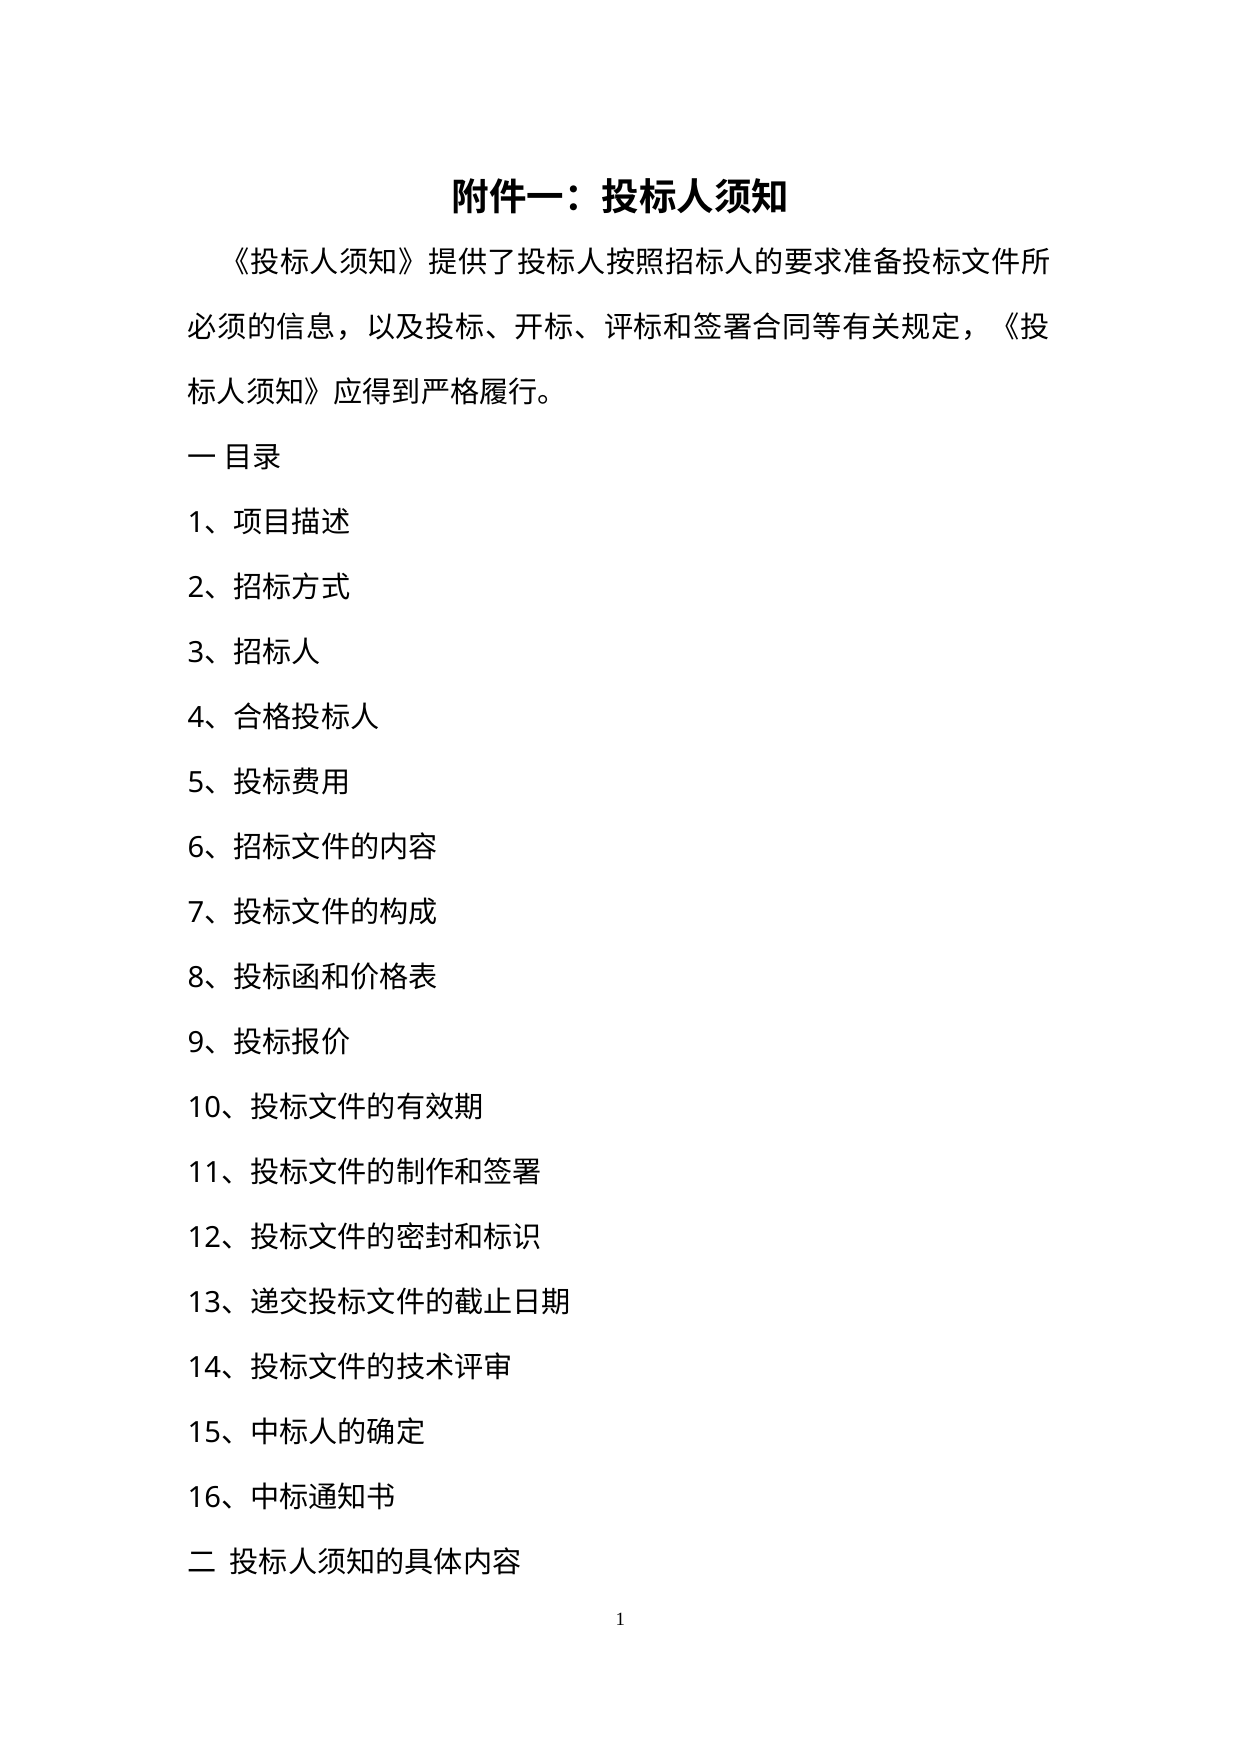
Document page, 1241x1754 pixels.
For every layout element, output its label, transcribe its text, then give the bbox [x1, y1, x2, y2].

text 10、投标文件的有效期 [187, 1072, 1053, 1137]
text 附件一：投标人须知 [187, 162, 1053, 227]
text 8、投标函和价格表 [187, 942, 1053, 1007]
text 一 目录 [187, 422, 1053, 487]
text 13、递交投标文件的截止日期 [187, 1267, 1053, 1332]
text 15、中标人的确定 [187, 1397, 1053, 1462]
text 1、项目描述 [187, 487, 1053, 552]
text 2、招标方式 [187, 552, 1053, 617]
text 9、投标报价 [187, 1007, 1053, 1072]
text 3、招标人 [187, 617, 1053, 682]
text 7、投标文件的构成 [187, 877, 1053, 942]
text 11、投标文件的制作和签署 [187, 1137, 1053, 1202]
text 12、投标文件的密封和标识 [187, 1202, 1053, 1267]
text 5、投标费用 [187, 747, 1053, 812]
text 16、中标通知书 [187, 1462, 1053, 1527]
text 《投标人须知》提供了投标人按照招标人的要求准备投标文件所必须的信息，以及投标、开标、评标和签署合同等有关规定，《投标人须知》应得到严格履行。 [187, 227, 1053, 422]
text 6、招标文件的内容 [187, 812, 1053, 877]
text 二 投标人须知的具体内容 [187, 1527, 1053, 1592]
text 4、合格投标人 [187, 682, 1053, 747]
text 14、投标文件的技术评审 [187, 1332, 1053, 1397]
